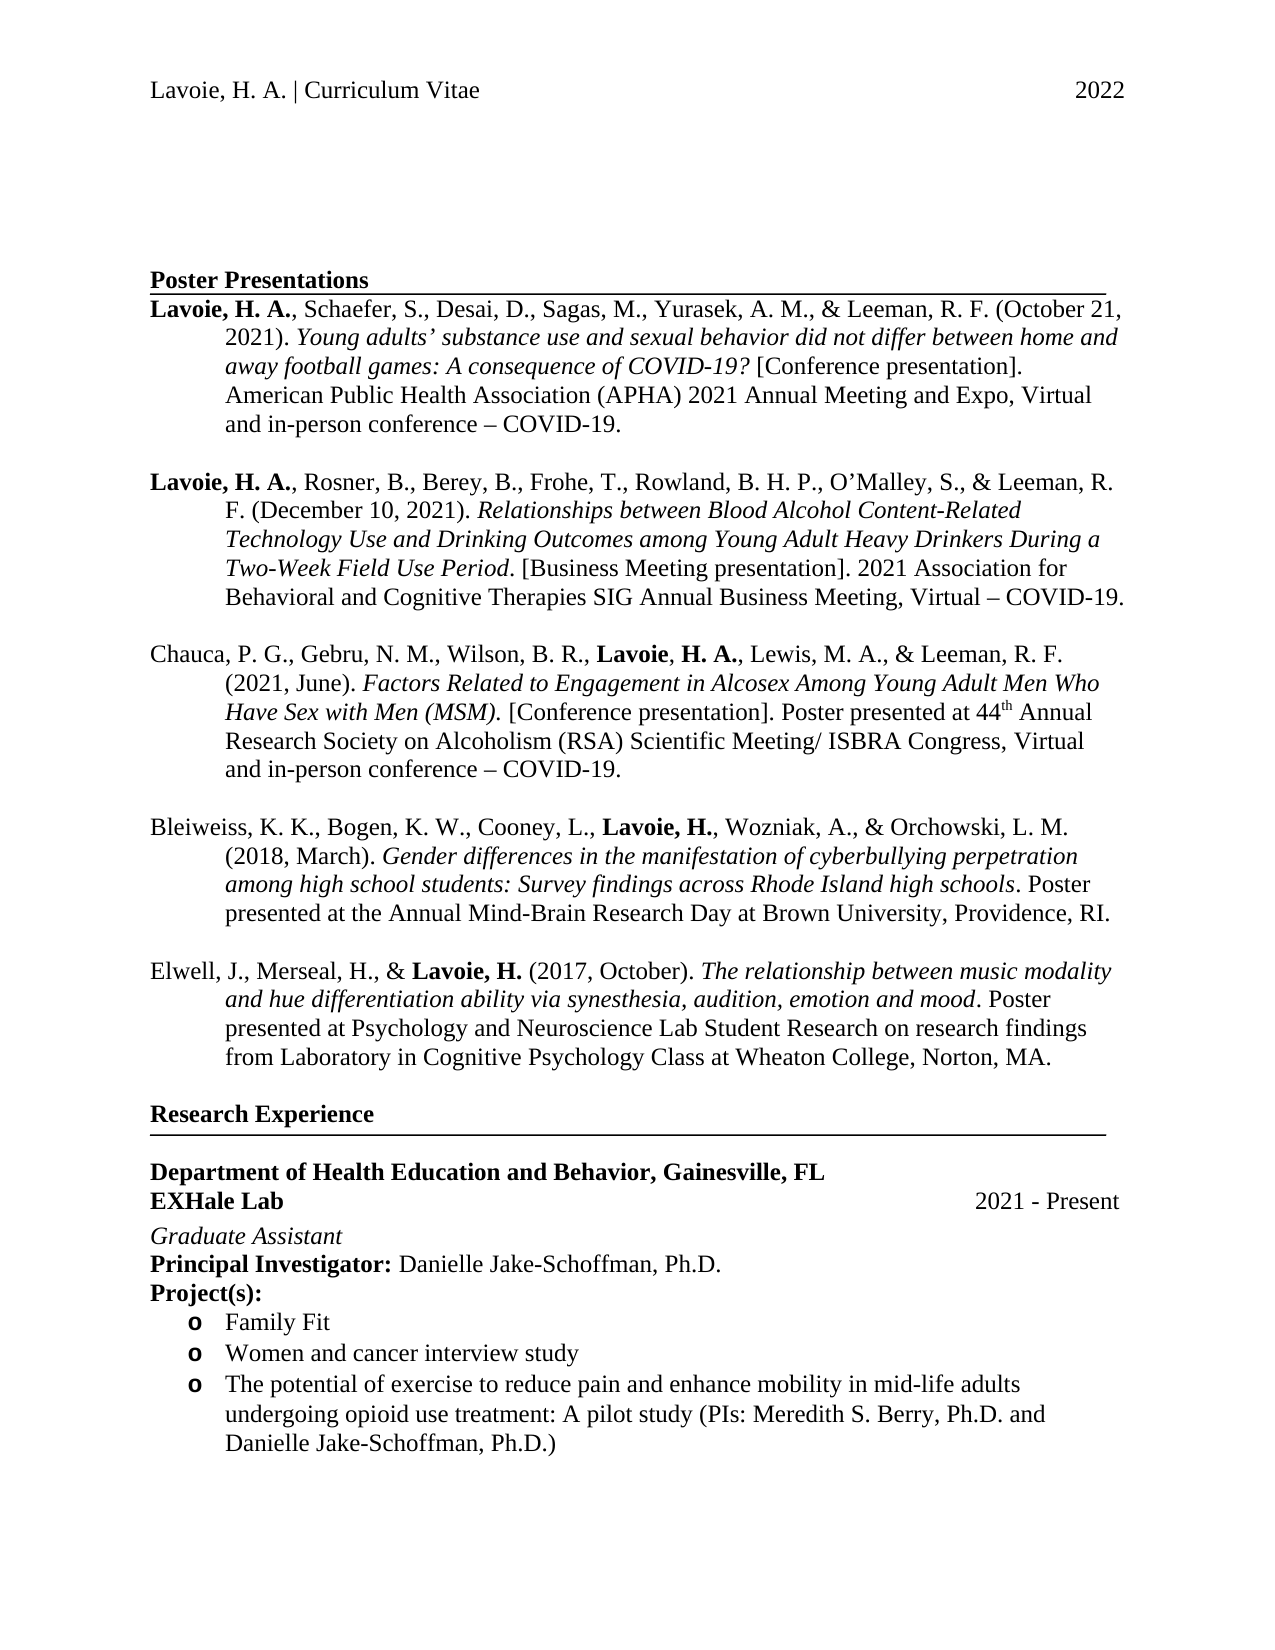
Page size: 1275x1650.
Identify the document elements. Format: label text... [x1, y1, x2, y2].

text Graduate Assistant [150, 1221, 1125, 1249]
text Principal Investigator: Danielle Jake-Schoffman, Ph.D. [150, 1249, 1125, 1278]
text Chauca, P. G., Gebru, N. M., Wilson, B. R., Lavoie, H. A., Lewis, M. A., & Leeman, R. F. (2021, June). Factors Related to Engagement in Alcosex Among Young Adult Men Who Have Sex with Men (MSM). [Conference presentation]. Poster presented at 44th Annual Research Society on Alcoholism (RSA) Scientific Meeting/ ISBRA Congress, Virtual and in-person conference – COVID-19. [150, 639, 1125, 783]
text Lavoie, H. A., Rosner, B., Berey, B., Frohe, T., Rowland, B. H. P., O’Malley, S., & Leeman, R. F. (December 10, 2021). Relationships between Blood Alcohol Content-Related Technology Use and Drinking Outcomes among Young Adult Heavy Drinkers During a Two-Week Field Use Period. [Business Meeting presentation]. 2021 Association for Behavioral and Cognitive Therapies SIG Annual Business Meeting, Virtual – COVID-19. [150, 467, 1125, 610]
text Lavoie, H. A., Schaefer, S., Desai, D., Sagas, M., Yurasek, A. M., & Leeman, R. F. (October 21, 2021). Young adults’ substance use and sexual behavior did not differ between home and away football games: A consequence of COVID-19? [Conference presentation]. American Public Health Association (APHA) 2021 Annual Meeting and Expo, Virtual and in-person conference – COVID-19. [150, 294, 1125, 437]
text Elwell, J., Merseal, H., & Lavoie, H. (2017, October). The relationship between music modality and hue differentiation ability via synesthesia, audition, emotion and mood. Poster presented at Psychology and Neuroscience Lab Student Research on research findings from Laboratory in Cognitive Psychology Class at Wheaton College, Norton, MA. [150, 956, 1125, 1071]
text Research Experience [150, 1099, 1125, 1128]
text Poster Presentations [150, 265, 1125, 294]
list Women and cancer interview study [187, 1338, 1125, 1369]
text Department of Health Education and Behavior, Gainesville, FL EXHale Lab 2021 - Present [150, 1157, 1125, 1214]
text Project(s): [150, 1278, 1125, 1307]
list The potential of exercise to reduce pain and enhance mobility in mid-life adults undergoing opioid use treatment: A pilot study (PIs: Meredith S. Berry, Ph.D. and Danielle Jake-Schoffman, Ph.D.) [187, 1369, 1125, 1457]
list Family Fit [187, 1307, 1125, 1338]
text Bleiweiss, K. K., Bogen, K. W., Cooney, L., Lavoie, H., Wozniak, A., & Orchowski, L. M. (2018, March). Gender differences in the manifestation of cyberbullying perpetration among high school students: Survey findings across Rhode Island high schools. Poster presented at the Annual Mind-Brain Research Day at Brown University, Providence, RI. [150, 812, 1125, 927]
